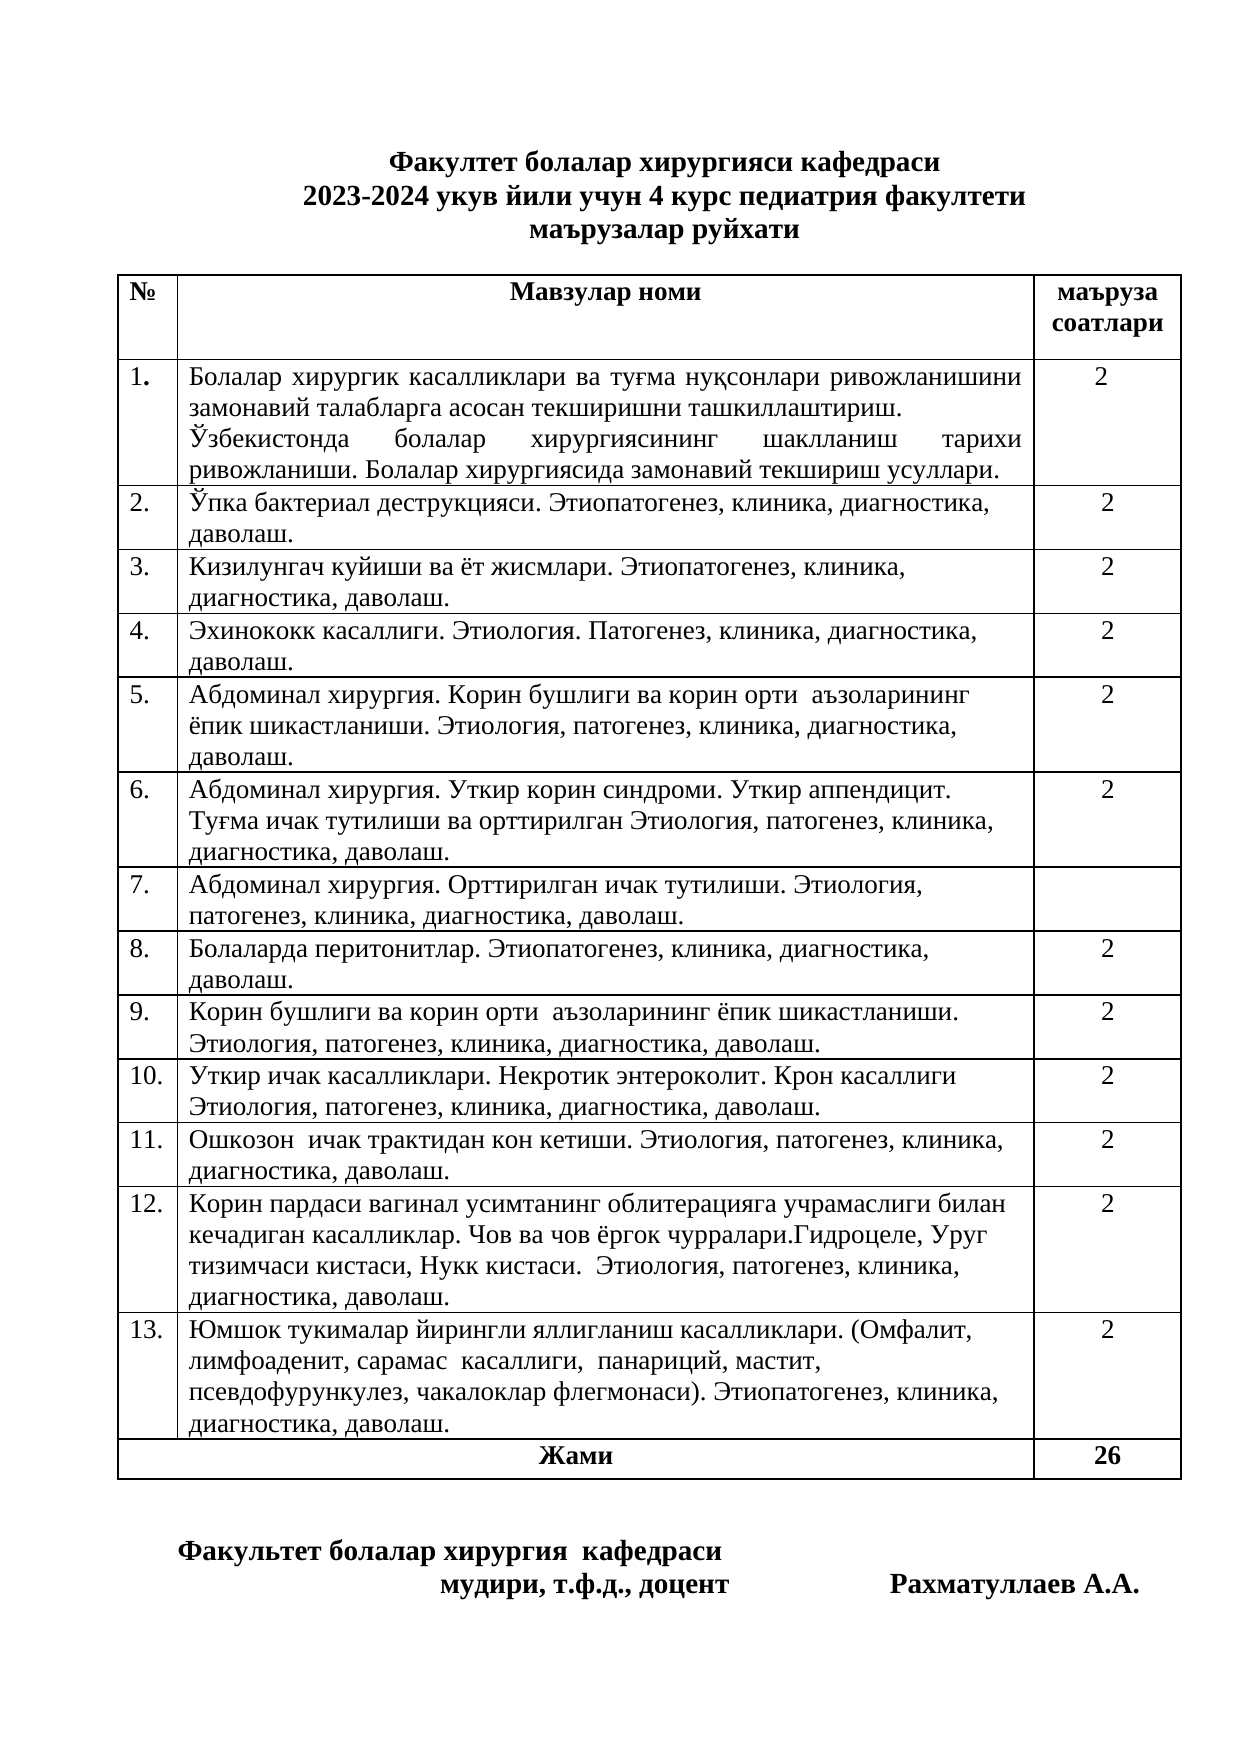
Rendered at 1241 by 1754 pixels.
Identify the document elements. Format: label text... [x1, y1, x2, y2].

table_cell Ўпка бактериал деструкцияси. Этиопатогенез, клиника, диагностика, даволаш. [178, 486, 1033, 548]
table_cell 2. [119, 486, 177, 548]
table_cell [1035, 868, 1180, 930]
table_cell 9. [119, 996, 177, 1058]
table_cell 2 [1035, 360, 1180, 485]
table_cell 2 [1035, 550, 1180, 612]
table_cell 2 [1035, 678, 1180, 771]
text мудири, т.ф.д., доцент Рахматуллаев А.А. [177, 1566, 1152, 1600]
table_cell 2 [1035, 1313, 1180, 1438]
text 2023-2024 укув йили учун 4 курс педиатрия факултети [177, 178, 1152, 212]
table_cell 13. [119, 1313, 177, 1438]
table_cell 2 [1035, 996, 1180, 1058]
table_cell Абдоминал хирургия. Орттирилган ичак тутилиши. Этиология, патогенез, клиника, диагностика, даволаш. [178, 868, 1033, 930]
table_cell 3. [119, 550, 177, 612]
text Факультет болалар хирургия кафедраси [177, 1533, 1152, 1566]
table_cell Абдоминал хирургия. Уткир корин синдроми. Уткир аппендицит. Туғма ичак тутилиши ва орттирилган Этиология, патогенез, клиника, диагностика, даволаш. [178, 773, 1033, 866]
table_cell Корин пардаси вагинал усимтанинг облитерацияга учрамаслиги билан кечадиган касалликлар. Чов ва чов ёргок чурралари.Гидроцеле, Уруг тизимчаси кистаси, Нукк кистаси. Этиология, патогенез, клиника, диагностика, даволаш. [178, 1187, 1033, 1312]
table_cell Абдоминал хирургия. Корин бушлиги ва корин орти аъзоларининг ёпик шикастланиши. Этиология, патогенез, клиника, диагностика, даволаш. [178, 678, 1033, 771]
table_header маъруза соатлари [1035, 276, 1180, 358]
table_cell 2 [1035, 1060, 1180, 1122]
table_cell Юмшок тукималар йирингли яллигланиш касалликлари. (Омфалит, лимфоаденит, сарамас касаллиги, панариций, мастит, псевдофурункулез, чакалоклар флегмонаси). Этиопатогенез, клиника, диагностика, даволаш. [178, 1313, 1033, 1438]
table_cell Ошкозон ичак трактидан кон кетиши. Этиология, патогенез, клиника, диагностика, даволаш. [178, 1123, 1033, 1186]
table_cell Жами [119, 1440, 1033, 1478]
table_cell 6. [119, 773, 177, 866]
table_cell 8. [119, 932, 177, 994]
table_cell 2 [1035, 932, 1180, 994]
table_header Мавзулар номи [178, 276, 1033, 358]
table_cell Уткир ичак касалликлари. Некротик энтероколит. Крон касаллиги Этиология, патогенез, клиника, диагностика, даволаш. [178, 1060, 1033, 1122]
table_cell 7. [119, 868, 177, 930]
table_cell 2 [1035, 1187, 1180, 1312]
table_header № [119, 276, 177, 358]
table_cell 5. [119, 678, 177, 771]
table_cell Корин бушлиги ва корин орти аъзоларининг ёпик шикастланиши. Этиология, патогенез, клиника, диагностика, даволаш. [178, 996, 1033, 1058]
table_cell 2 [1035, 773, 1180, 866]
table_cell Кизилунгач куйиши ва ёт жисмлари. Этиопатогенез, клиника, диагностика, даволаш. [178, 550, 1033, 612]
table_cell 12. [119, 1187, 177, 1312]
text маърузалар руйхати [177, 212, 1152, 245]
table_cell Эхинококк касаллиги. Этиология. Патогенез, клиника, диагностика, даволаш. [178, 614, 1033, 676]
table_cell 11. [119, 1123, 177, 1186]
table_cell 2 [1035, 486, 1180, 548]
table_cell Болалар хирургик касалликлари ва туғма нуқсонлари ривожланишини замонавий талабларга асосан текширишни ташкиллаштириш. Ўзбекистонда болалар хирургиясининг шаклланиш тарихи ривожланиши. Болалар хирургиясида замонавий текшириш усуллари. [178, 360, 1033, 485]
table_cell 2 [1035, 1123, 1180, 1186]
table_cell 26 [1035, 1440, 1180, 1478]
table_cell 4. [119, 614, 177, 676]
table_cell Болаларда перитонитлар. Этиопатогенез, клиника, диагностика, даволаш. [178, 932, 1033, 994]
text Факултет болалар хирургияси кафедраси [177, 144, 1152, 178]
table_cell 1. [119, 360, 177, 485]
table_cell 2 [1035, 614, 1180, 676]
table_cell 10. [119, 1060, 177, 1122]
